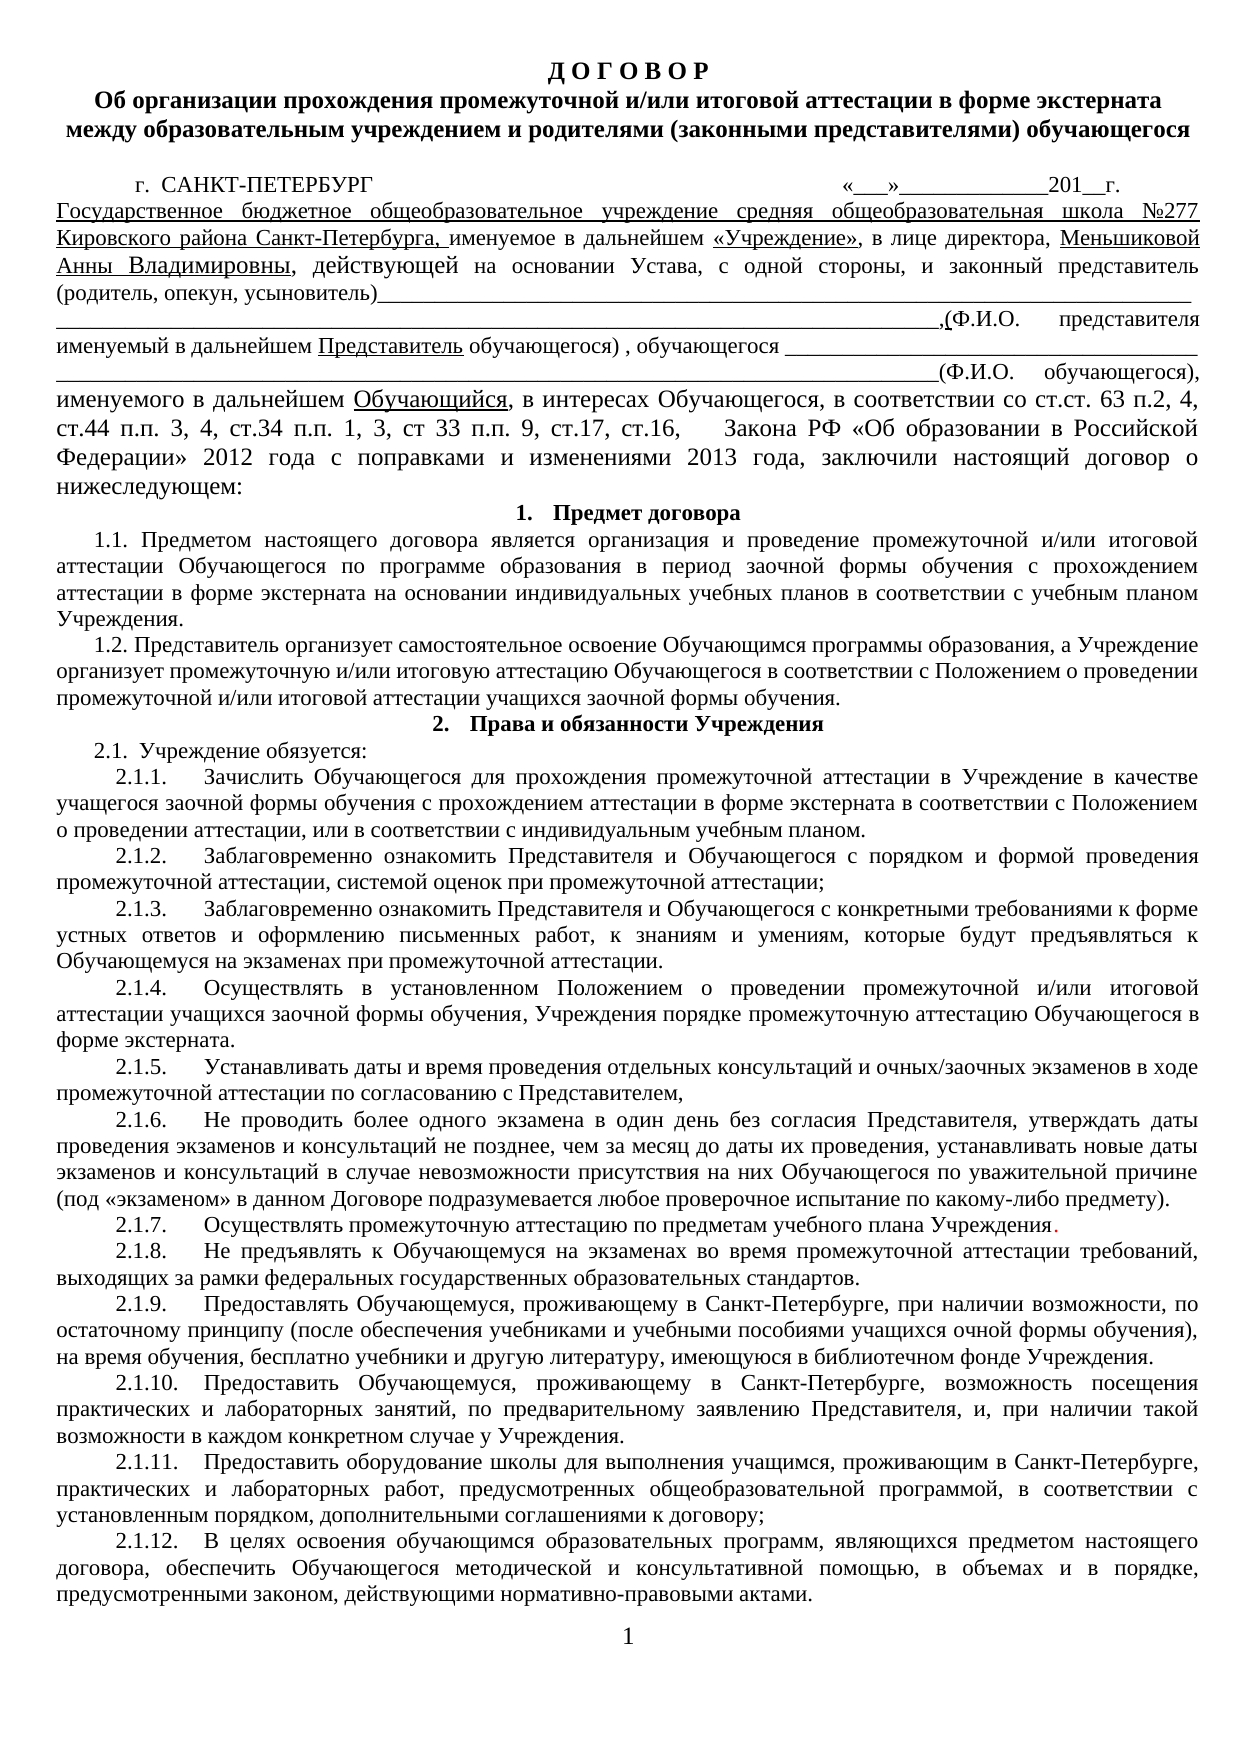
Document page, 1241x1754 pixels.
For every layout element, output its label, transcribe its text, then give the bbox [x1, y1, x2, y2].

list Права и обязанности Учреждения [56, 710, 1200, 737]
text Д О Г О В О Р [56, 56, 1200, 85]
list Заблаговременно ознакомить Представителя и Обучающегося с конкретными требованиями к форме устных ответов и оформлению письменных работ, к знаниям и умениям, которые будут предъявляться к Обучающемуся на экзаменах при промежуточной аттестации. [56, 895, 1200, 974]
text Государственное бюджетное общеобразовательное учреждение средняя общеобразовательная школа №277 Кировского района Санкт-Петербурга, именуемое в дальнейшем «Учреждение», в лице директора, Меньшиковой Анны Владимировны, действующей на основании Устава, с одной стороны, и законный представитель (родитель, опекун, усыновитель)_______________________________________________________________________ [56, 198, 1200, 220]
list Предоставлять Обучающемуся, проживающему в Санкт-Петербурге, при наличии возможности, по остаточному принципу (после обеспечения учебниками и учебными пособиями учащихся очной формы обучения), на время обучения, бесплатно учебники и другую литературу, имеющуюся в библиотечном фонде Учреждения. [56, 1290, 1200, 1369]
text _____________________________________________________________________________,(Ф.И.О. представителя именуемый в дальнейшем Представитель обучающегося) , обучающегося ____________________________________ [56, 305, 1200, 358]
list Устанавливать даты и время проведения отдельных консультаций и очных/заочных экзаменов в ходе промежуточной аттестации по согласованию с Представителем, [56, 1053, 1200, 1106]
text 1.2. Представитель организует самостоятельное освоение Обучающимся программы образования, а Учреждение организует промежуточную и/или итоговую аттестацию Обучающегося в соответствии с Положением о проведении промежуточной и/или итоговой аттестации учащихся заочной формы обучения. [56, 631, 1200, 710]
list Заблаговременно ознакомить Представителя и Обучающегося с порядком и формой проведения промежуточной аттестации, системой оценок при промежуточной аттестации; [56, 842, 1200, 895]
list Осуществлять промежуточную аттестацию по предметам учебного плана Учреждения. [56, 1211, 1200, 1237]
list Предоставить оборудование школы для выполнения учащимся, проживающим в Санкт-Петербурге, практических и лабораторных работ, предусмотренных общеобразовательной программой, в соответствии с установленным порядком, дополнительными соглашениями к договору; [56, 1448, 1200, 1527]
list Осуществлять в установленном Положением о проведении промежуточной и/или итоговой аттестации учащихся заочной формы обучения, Учреждения порядке промежуточную аттестацию Обучающегося в форме экстерната. [56, 974, 1200, 1053]
list Не проводить более одного экзамена в один день без согласия Представителя, утверждать даты проведения экзаменов и консультаций не позднее, чем за месяц до даты их проведения, устанавливать новые даты экзаменов и консультаций в случае невозможности присутствия на них Обучающегося по уважительной причине (под «экзаменом» в данном Договоре подразумевается любое проверочное испытание по какому-либо предмету). [56, 1106, 1200, 1211]
text 1.1. Предметом настоящего договора является организация и проведение промежуточной и/или итоговой аттестации Обучающегося по программе образования в период заочной формы обучения с прохождением аттестации в форме экстерната на основании индивидуальных учебных планов в соответствии с учебным планом Учреждения. [56, 526, 1200, 631]
text г. САНКТ-ПЕТЕРБУРГ «___»_____________201__г. [56, 171, 1200, 198]
list Учреждение обязуется: [94, 737, 1200, 763]
list Предмет договора [56, 499, 1200, 526]
list Предоставить Обучающемуся, проживающему в Санкт-Петербурге, возможность посещения практических и лабораторных занятий, по предварительному заявлению Представителя, и, при наличии такой возможности в каждом конкретном случае у Учреждения. [56, 1369, 1200, 1448]
list В целях освоения обучающимся образовательных программ, являющихся предметом настоящего договора, обеспечить Обучающегося методической и консультативной помощью, в объемах и в порядке, предусмотренными законом, действующими нормативно-правовыми актами. [56, 1527, 1200, 1606]
list Не предъявлять к Обучающемуся на экзаменах во время промежуточной аттестации требований, выходящих за рамки федеральных государственных образовательных стандартов. [56, 1237, 1200, 1290]
text _____________________________________________________________________________(Ф.И.О. обучающегося), именуемого в дальнейшем Обучающийся, в интересах Обучающегося, в соответствии со ст.ст. 63 п.2, 4, ст.44 п.п. 3, 4, ст.34 п.п. 1, 3, ст 33 п.п. 9, ст.17, ст.16, Закона РФ «Об образовании в Российской Федерации» 2012 года с поправками и изменениями 2013 года, заключили настоящий договор о нижеследующем: [56, 358, 1200, 499]
text Об организации прохождения промежуточной и/или итоговой аттестации в форме экстерната между образовательным учреждением и родителями (законными представителями) обучающегося [56, 85, 1200, 142]
list Зачислить Обучающегося для прохождения промежуточной аттестации в Учреждение в качестве учащегося заочной формы обучения с прохождением аттестации в форме экстерната в соответствии с Положением о проведении аттестации, или в соответствии с индивидуальным учебным планом. [56, 763, 1200, 842]
text Государственное бюджетное общеобразовательное учреждение средняя общеобразовательная школа №277 Кировского района Санкт-Петербурга, именуемое в дальнейшем «Учреждение», в лице директора, Меньшиковой Анны Владимировны, действующей на основании Устава, с одной стороны, и законный представитель (родитель, опекун, усыновитель)_______________________________________________________________________ [56, 222, 1200, 305]
